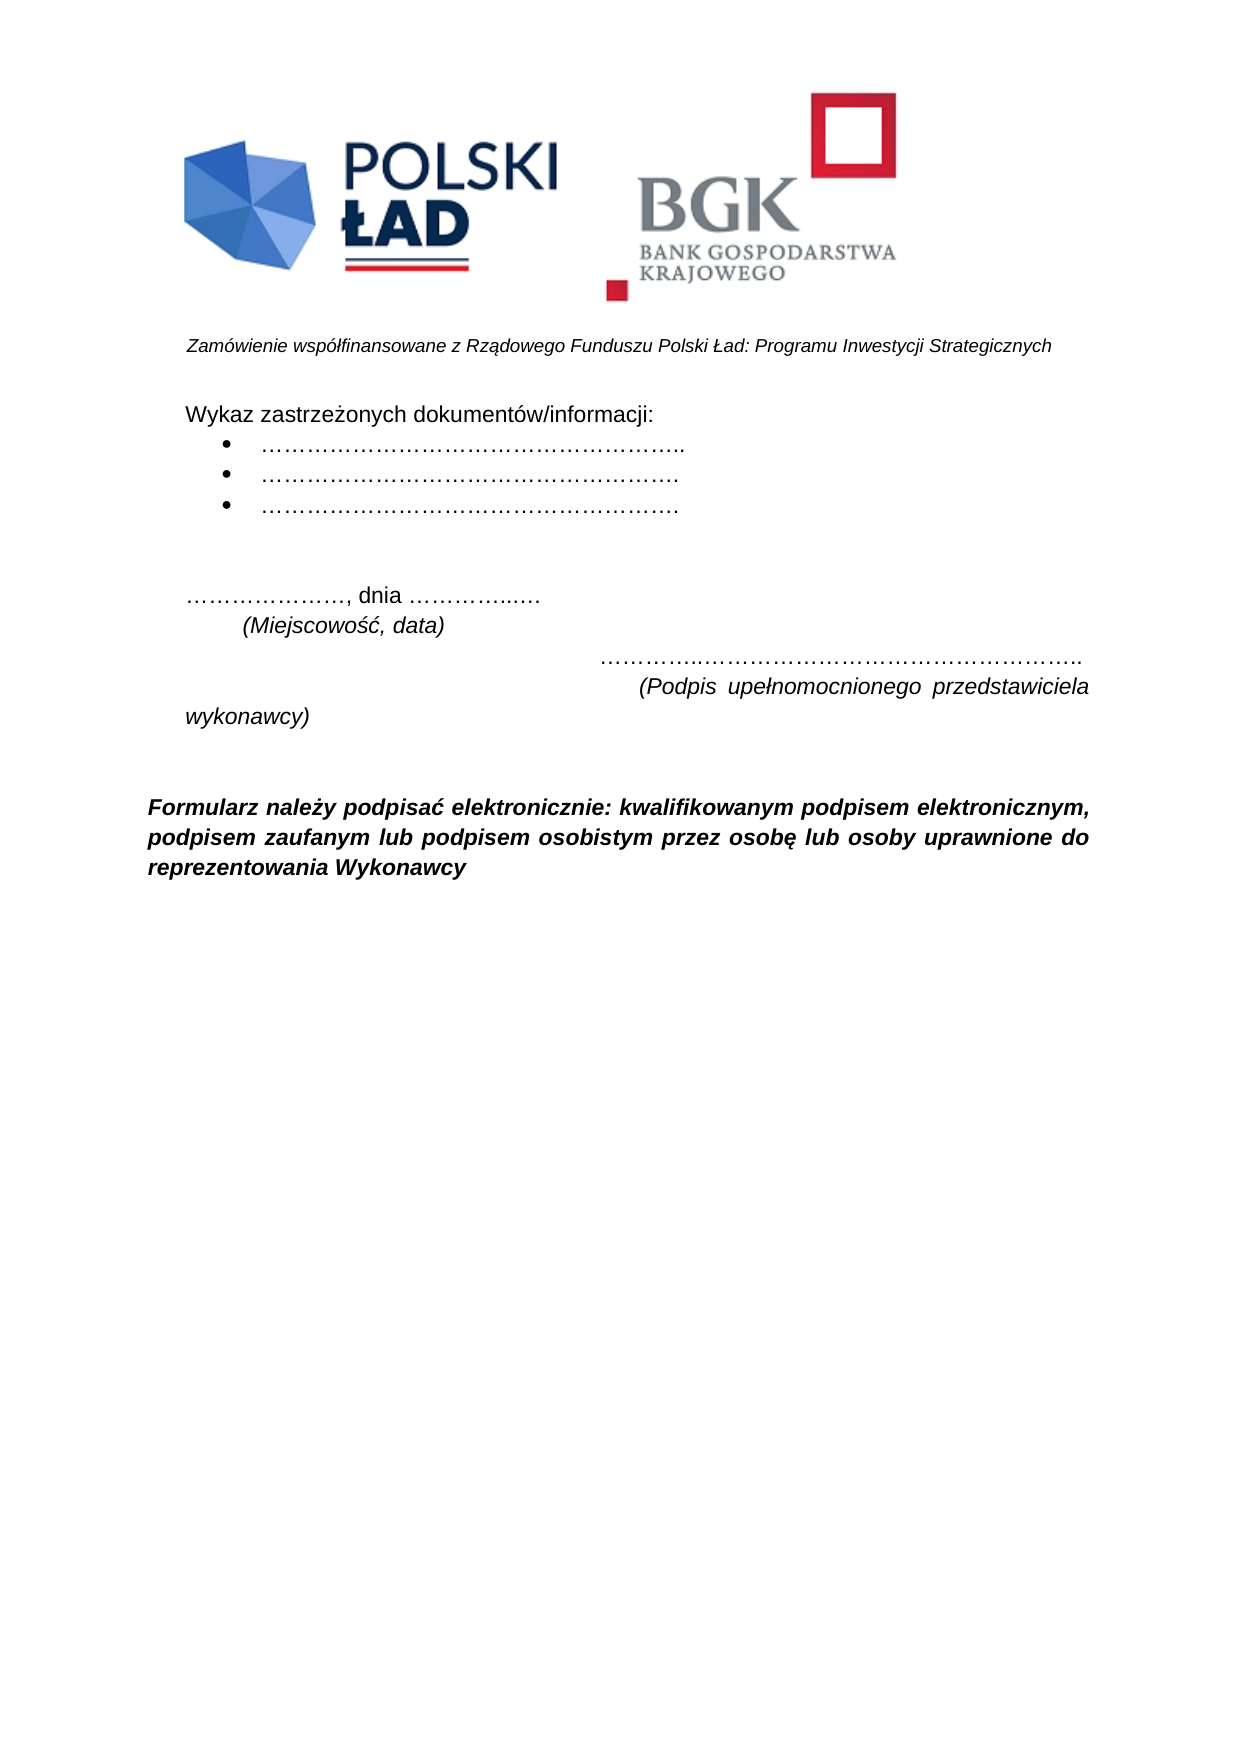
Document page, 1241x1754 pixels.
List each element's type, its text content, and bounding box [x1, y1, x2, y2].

text Formularz należy podpisać elektronicznie: kwalifikowanym podpisem elektronicznym, podpisem zaufanym lub podpisem osobistym przez osobę lub osoby uprawnione do reprezentowania Wykonawcy [148, 794, 1093, 881]
text …………………, dnia …………...… [185, 582, 1093, 609]
text Wykaz zastrzeżonych dokumentów/informacji: [185, 401, 1093, 427]
text (Miejscowość, data) [185, 612, 1093, 639]
text (Podpis upełnomocnionego przedstawiciela wykonawcy) [185, 673, 1093, 729]
list ……………………………………………….. [223, 431, 1093, 458]
list ………………………………………………. [223, 461, 1093, 488]
list ………………………………………………. [223, 492, 1093, 518]
text …………..………………………………………….. [185, 643, 1093, 669]
